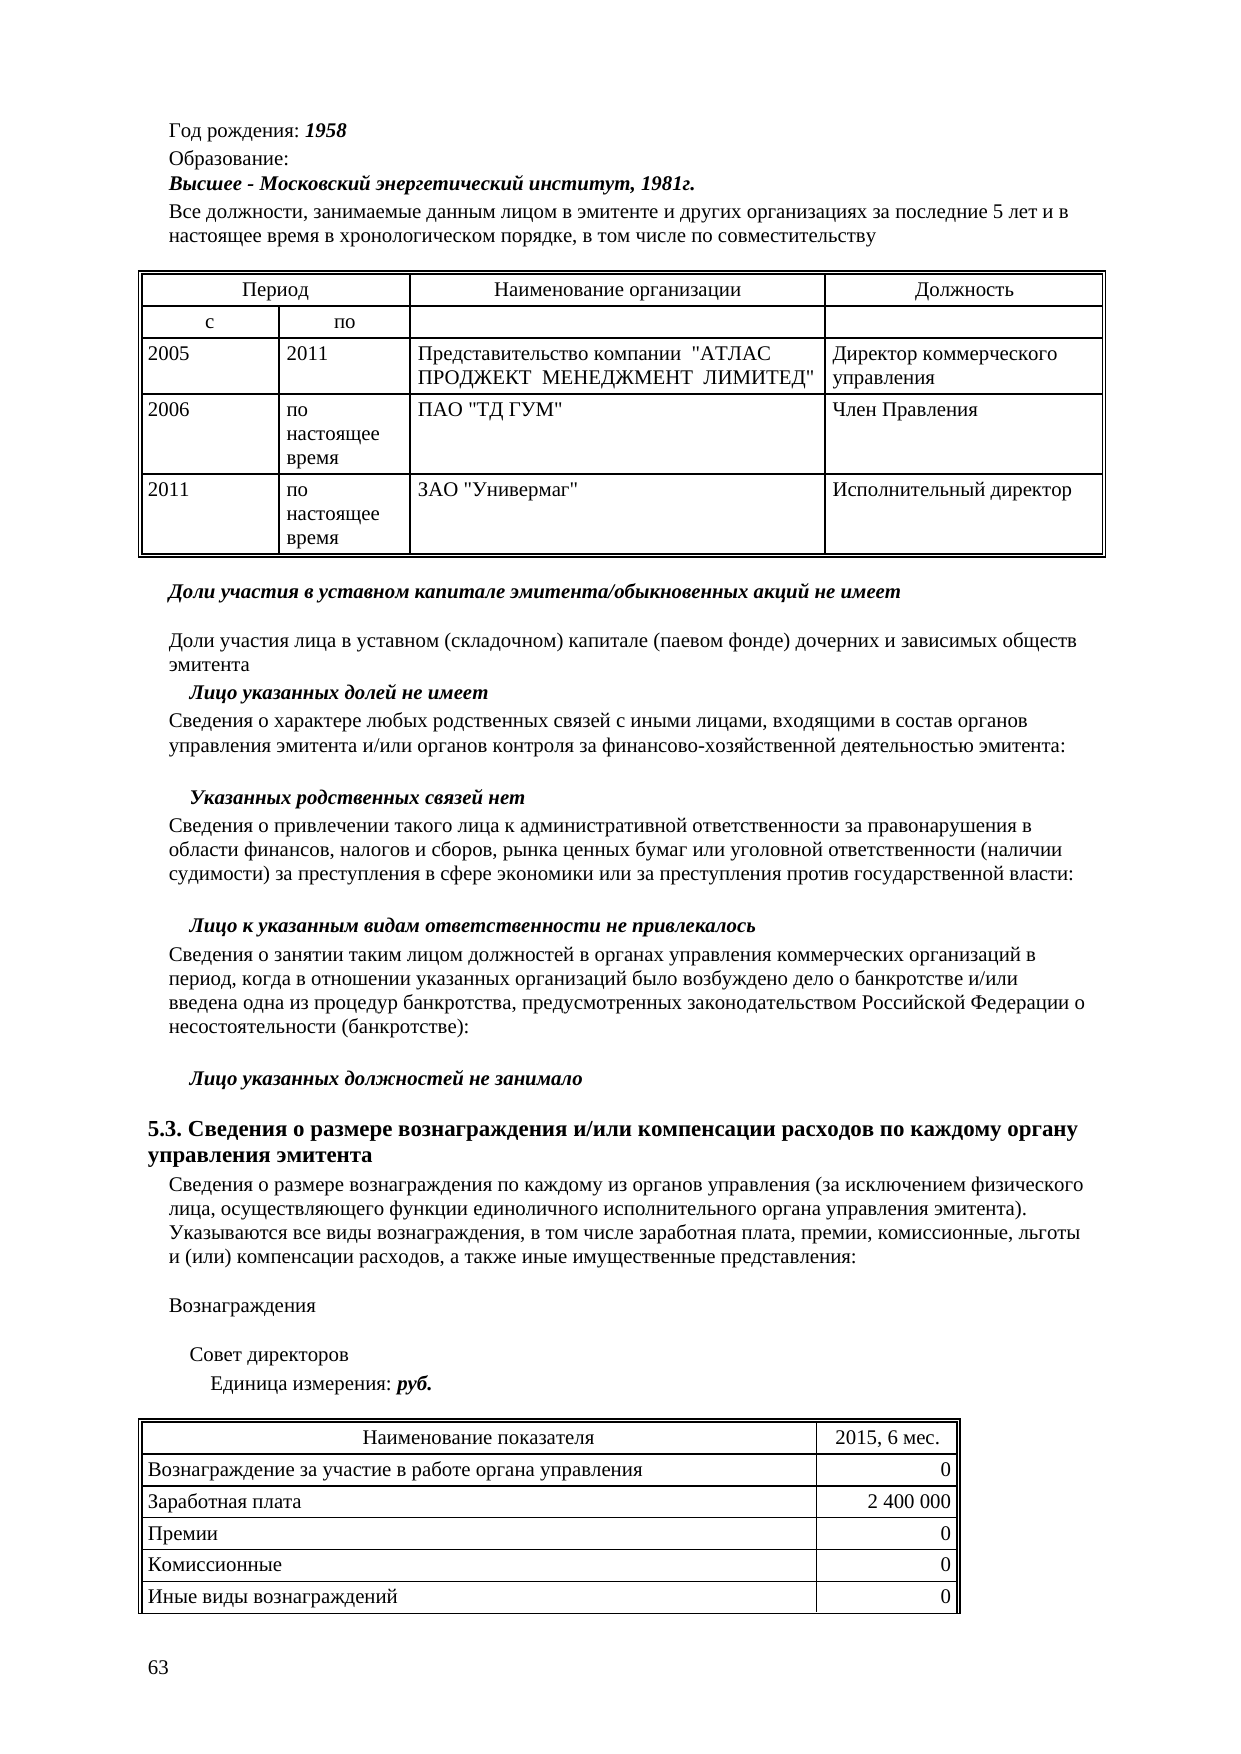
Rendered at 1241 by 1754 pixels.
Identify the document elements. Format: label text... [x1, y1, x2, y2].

text Сведения о характере любых родственных связей с иными лицами, входящими в состав органов управления эмитента и/или органов контроля за финансово-хозяйственной деятельностью эмитента: [168, 708, 1092, 781]
subtitle 5.3. Сведения о размере вознаграждения и/или компенсации расходов по каждому органу управления эмитента [148, 1115, 1092, 1168]
table_cell Премии [143, 1518, 816, 1549]
table_cell 0 [817, 1518, 956, 1549]
table_header Должность [826, 275, 1102, 305]
table_cell 0 [817, 1550, 956, 1581]
table_cell с [143, 307, 278, 337]
table_cell по [280, 307, 409, 337]
text Год рождения: 1958 [168, 118, 1092, 142]
table_cell Директор коммерческого управления [826, 339, 1102, 393]
table_cell 2 400 000 [817, 1487, 956, 1517]
table_cell Представительство компании "АТЛАС ПРОДЖЕКТ МЕНЕДЖМЕНТ ЛИМИТЕД" [411, 339, 824, 393]
text Указанных родственных связей нет [189, 785, 1092, 809]
table_cell Вознаграждение за участие в работе органа управления [143, 1455, 816, 1485]
table_cell [826, 307, 1102, 337]
table_cell Иные виды вознаграждений [143, 1582, 816, 1612]
text Доли участия в уставном капитале эмитента/обыкновенных акций не имеет [168, 579, 1092, 603]
table_cell 2006 [143, 395, 278, 473]
table_cell [411, 307, 824, 337]
table_cell Комиссионные [143, 1550, 816, 1581]
text Сведения о привлечении такого лица к административной ответственности за правонарушения в области финансов, налогов и сборов, рынка ценных бумаг или уголовной ответственности (наличии судимости) за преступления в сфере экономики или за преступления против государственной власти: [168, 813, 1092, 909]
text Единица измерения: руб. [210, 1371, 1092, 1395]
text Образование: Высшее - Московский энергетический институт, 1981г. [168, 146, 1092, 194]
text Лицо к указанным видам ответственности не привлекалось [189, 913, 1092, 937]
text Сведения о размере вознаграждения по каждому из органов управления (за исключением физического лица, осуществляющего функции единоличного исполнительного органа управления эмитента). Указываются все виды вознаграждения, в том числе заработная плата, премии, комиссионные, льготы и (или) компенсации расходов, а также иные имущественные представления: [168, 1172, 1092, 1268]
table_cell 2005 [143, 339, 278, 393]
table_header Наименование показателя [143, 1423, 816, 1453]
table_cell 2011 [143, 475, 278, 553]
table_cell ЗАО "Универмаг" [411, 475, 824, 553]
text Лицо указанных долей не имеет [189, 680, 1092, 704]
table_cell по настоящее время [280, 395, 409, 473]
text Сведения о занятии таким лицом должностей в органах управления коммерческих организаций в период, когда в отношении указанных организаций было возбуждено дело о банкротстве и/или введена одна из процедур банкротства, предусмотренных законодательством Российской Федерации о несостоятельности (банкротстве): [168, 942, 1092, 1062]
text Все должности, занимаемые данным лицом в эмитенте и других организациях за последние 5 лет и в настоящее время в хронологическом порядке, в том числе по совместительству [168, 199, 1092, 247]
subtitle Вознаграждения [168, 1293, 1092, 1317]
text Лицо указанных должностей не занимало [189, 1066, 1092, 1090]
table_cell по настоящее время [280, 475, 409, 553]
subtitle Совет директоров [189, 1342, 1092, 1366]
subtitle Доли участия лица в уставном (складочном) капитале (паевом фонде) дочерних и зависимых обществ эмитента [168, 628, 1092, 676]
table_cell ПАО "ТД ГУМ" [411, 395, 824, 473]
table_header 2015, 6 мес. [817, 1423, 956, 1453]
table_cell 0 [817, 1455, 956, 1485]
table_cell Член Правления [826, 395, 1102, 473]
table_cell 0 [817, 1582, 956, 1612]
table_cell 2011 [280, 339, 409, 393]
table_header Наименование организации [411, 275, 824, 305]
table_header Период [143, 275, 409, 305]
table_cell Заработная плата [143, 1487, 816, 1517]
table_cell Исполнительный директор [826, 475, 1102, 553]
